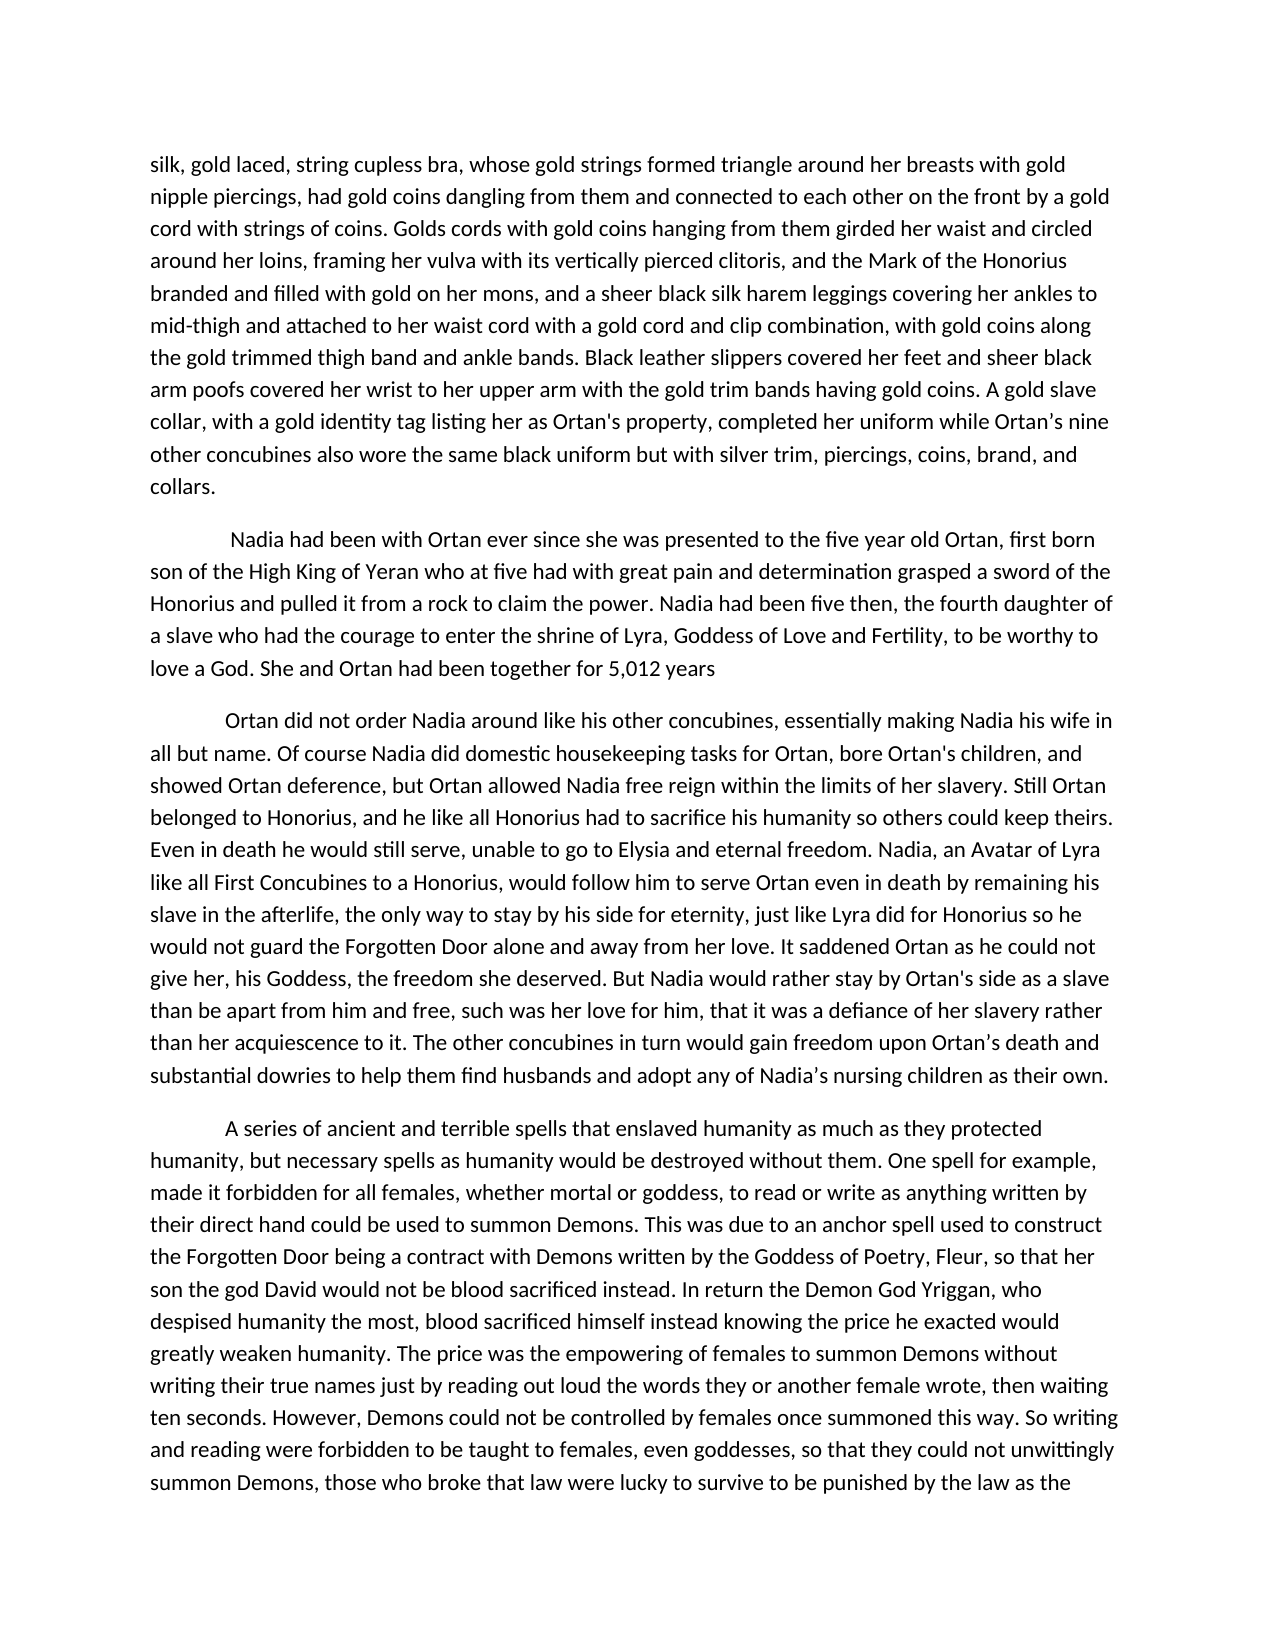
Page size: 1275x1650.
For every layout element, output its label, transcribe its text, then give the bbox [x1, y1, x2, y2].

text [150, 150, 1125, 500]
text Nadia had been with Ortan ever since she was presented to the five year old Ortan, first born son of the High King of Yeran who at five had with great pain and determination grasped a sword of the Honorius and pulled it from a rock to claim the power. Nadia had been five then, the fourth daughter of a slave who had the courage to enter the shrine of Lyra, Goddess of Love and Fertility, to be worthy to love a God. She and Ortan had been together for 5,012 years [150, 525, 1125, 682]
text Ortan did not order Nadia around like his other concubines, essentially making Nadia his wife in all but name. Of course Nadia did domestic housekeeping tasks for Ortan, bore Ortan's children, and showed Ortan deference, but Ortan allowed Nadia free reign within the limits of her slavery. Still Ortan belonged to Honorius, and he like all Honorius had to sacrifice his humanity so others could keep theirs. Even in death he would still serve, unable to go to Elysia and eternal freedom. Nadia, an Avatar of Lyra like all First Concubines to a Honorius, would follow him to serve Ortan even in death by remaining his slave in the afterlife, the only way to stay by his side for eternity, just like Lyra did for Honorius so he would not guard the Forgotten Door alone and away from her love. It saddened Ortan as he could not give her, his Goddess, the freedom she deserved. But Nadia would rather stay by Ortan's side as a slave than be apart from him and free, such was her love for him, that it was a defiance of her slavery rather than her acquiescence to it. The other concubines in turn would gain freedom upon Ortan’s death and substantial dowries to help them find husbands and adopt any of Nadia’s nursing children as their own. [150, 707, 1125, 1089]
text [150, 1114, 1125, 1496]
